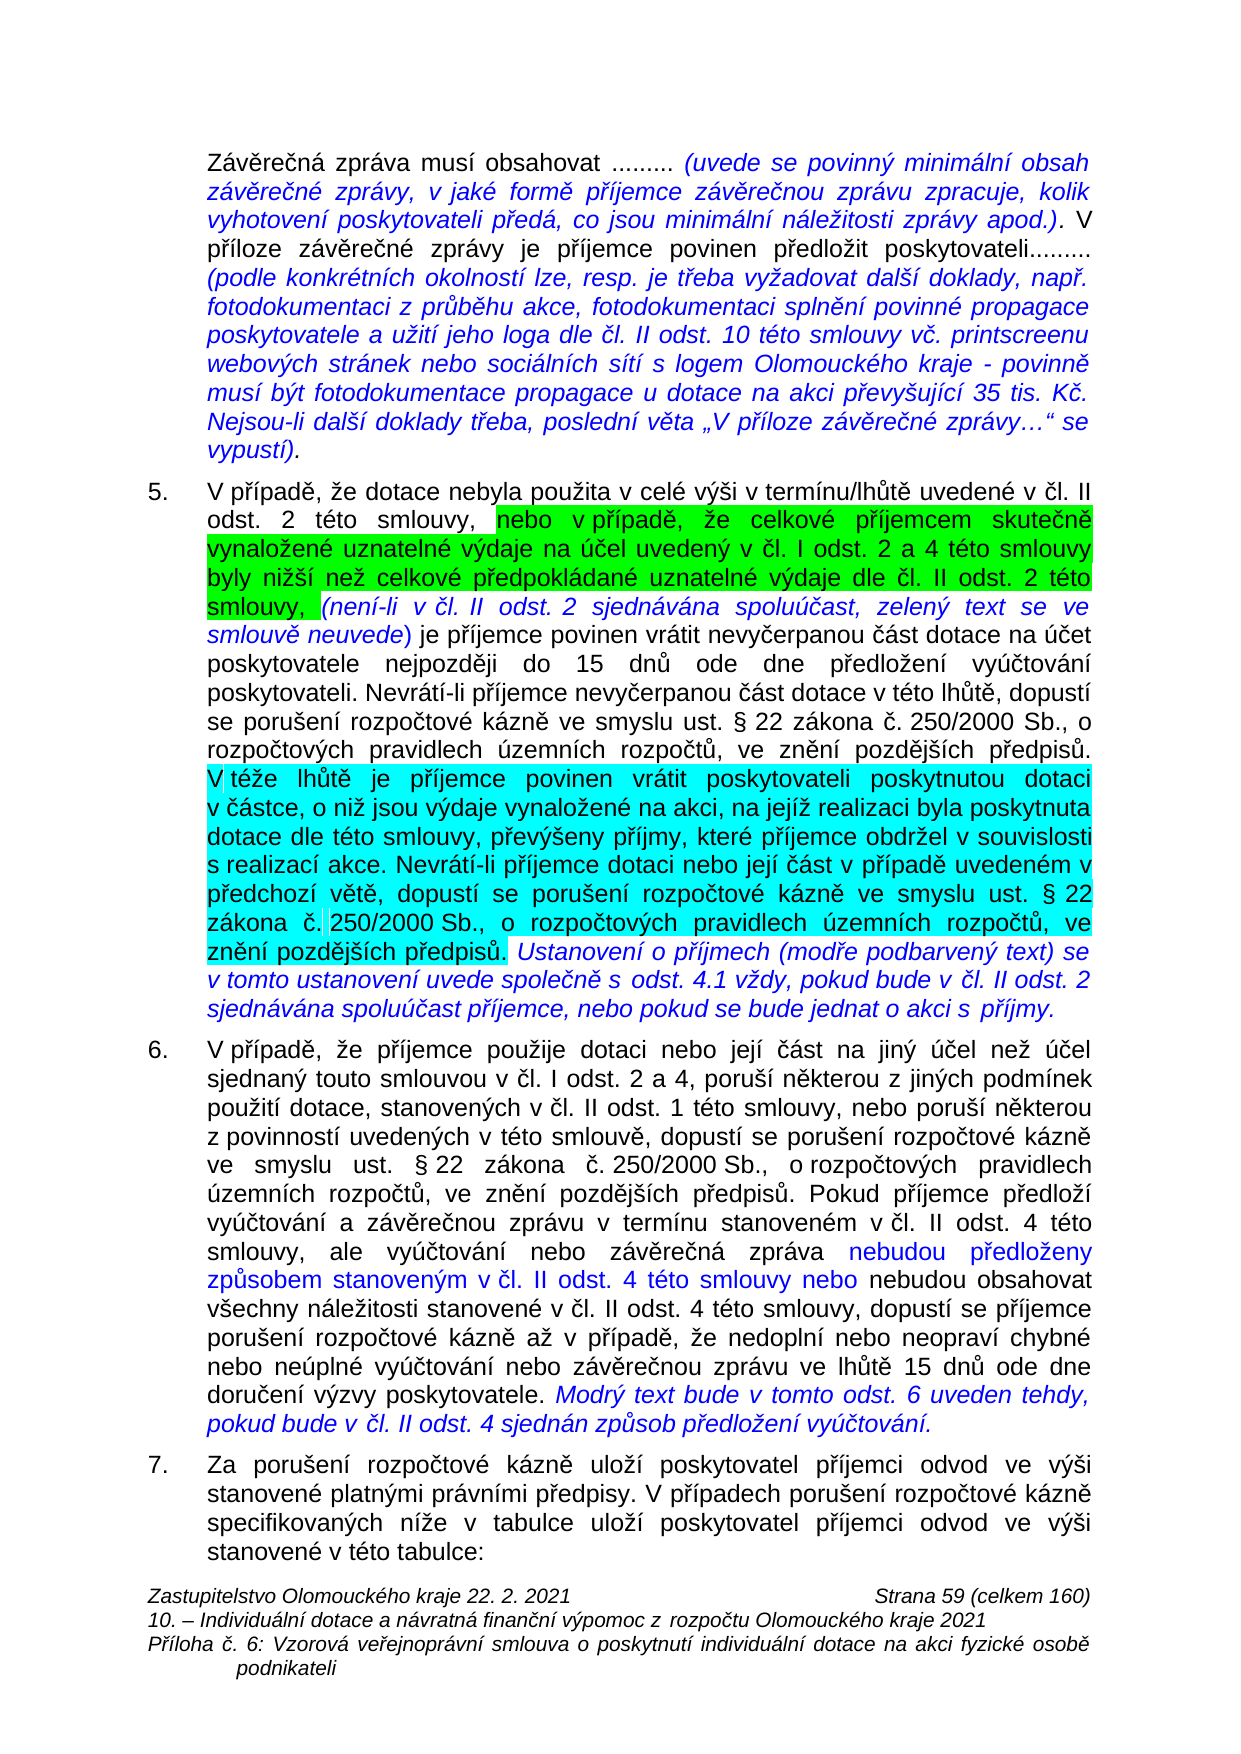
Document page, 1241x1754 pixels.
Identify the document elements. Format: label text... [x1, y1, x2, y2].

text Závěrečná zpráva musí obsahovat ......... (uvede se povinný minimální obsah závěrečné zprávy, v jaké formě příjemce závěrečnou zprávu zpracuje, kolik vyhotovení poskytovateli předá, co jsou minimální náležitosti zprávy apod.). V příloze závěrečné zprávy je příjemce povinen předložit poskytovateli......... (podle konkrétních okolností lze, resp. je třeba vyžadovat další doklady, např. fotodokumentaci z průběhu akce, fotodokumentaci splnění povinné propagace poskytovatele a užití jeho loga dle čl. II odst. 10 této smlouvy vč. printscreenu webových stránek nebo sociálních sítí s logem Olomouckého kraje - povinně musí být fotodokumentace propagace u dotace na akci převyšující 35 tis. Kč. Nejsou-li další doklady třeba, poslední věta „V příloze závěrečné zprávy…“ se vypustí). [207, 148, 1092, 464]
list Za porušení rozpočtové kázně uloží poskytovatel příjemci odvod ve výši stanovené platnými právními předpisy. V případech porušení rozpočtové kázně specifikovaných níže v tabulce uloží poskytovatel příjemci odvod ve výši stanovené v této tabulce: [148, 1450, 1092, 1565]
list V případě, že dotace nebyla použita v celé výši v termínu/lhůtě uvedené v čl. II odst. 2 této smlouvy, nebo v případě, že celkové příjemcem skutečně vynaložené uznatelné výdaje na účel uvedený v čl. I odst. 2 a 4 této smlouvy byly nižší než celkové předpokládané uznatelné výdaje dle čl. II odst. 2 této smlouvy, (není-li v čl. II odst. 2 sjednávána spoluúčast, zelený text se ve smlouvě neuvede) je příjemce povinen vrátit nevyčerpanou část dotace na účet poskytovatele nejpozději do 15 dnů ode dne předložení vyúčtování poskytovateli. Nevrátí-li příjemce nevyčerpanou část dotace v této lhůtě, dopustí se porušení rozpočtové kázně ve smyslu ust. § 22 zákona č. 250/2000 Sb., o rozpočtových pravidlech územních rozpočtů, ve znění pozdějších předpisů. V téže lhůtě je příjemce povinen vrátit poskytovateli poskytnutou dotaci v částce, o niž jsou výdaje vynaložené na akci, na jejíž realizaci byla poskytnuta dotace dle této smlouvy, převýšeny příjmy, které příjemce obdržel v souvislosti s realizací akce. Nevrátí-li příjemce dotaci nebo její část v případě uvedeném v předchozí větě, dopustí se porušení rozpočtové kázně ve smyslu ust. § 22 zákona č. 250/2000 Sb., o rozpočtových pravidlech územních rozpočtů, ve znění pozdějších předpisů. Ustanovení o příjmech (modře podbarvený text) se v tomto ustanovení uvede společně s odst. 4.1 vždy, pokud bude v čl. II odst. 2 sjednávána spoluúčast příjemce, nebo pokud se bude jednat o akci s příjmy. [148, 476, 1092, 1023]
list V případě, že příjemce použije dotaci nebo její část na jiný účel než účel sjednaný touto smlouvou v čl. I odst. 2 a 4, poruší některou z jiných podmínek použití dotace, stanovených v čl. II odst. 1 této smlouvy, nebo poruší některou z povinností uvedených v této smlouvě, dopustí se porušení rozpočtové kázně ve smyslu ust. § 22 zákona č. 250/2000 Sb., o rozpočtových pravidlech územních rozpočtů, ve znění pozdějších předpisů. Pokud příjemce předloží vyúčtování a závěrečnou zprávu v termínu stanoveném v čl. II odst. 4 této smlouvy, ale vyúčtování nebo závěrečná zpráva nebudou předloženy způsobem stanoveným v čl. II odst. 4 této smlouvy nebo nebudou obsahovat všechny náležitosti stanovené v čl. II odst. 4 této smlouvy, dopustí se příjemce porušení rozpočtové kázně až v případě, že nedoplní nebo neopraví chybné nebo neúplné vyúčtování nebo závěrečnou zprávu ve lhůtě 15 dnů ode dne doručení výzvy poskytovatele. Modrý text bude v tomto odst. 6 uveden tehdy, pokud bude v čl. II odst. 4 sjednán způsob předložení vyúčtování. [148, 1035, 1092, 1438]
